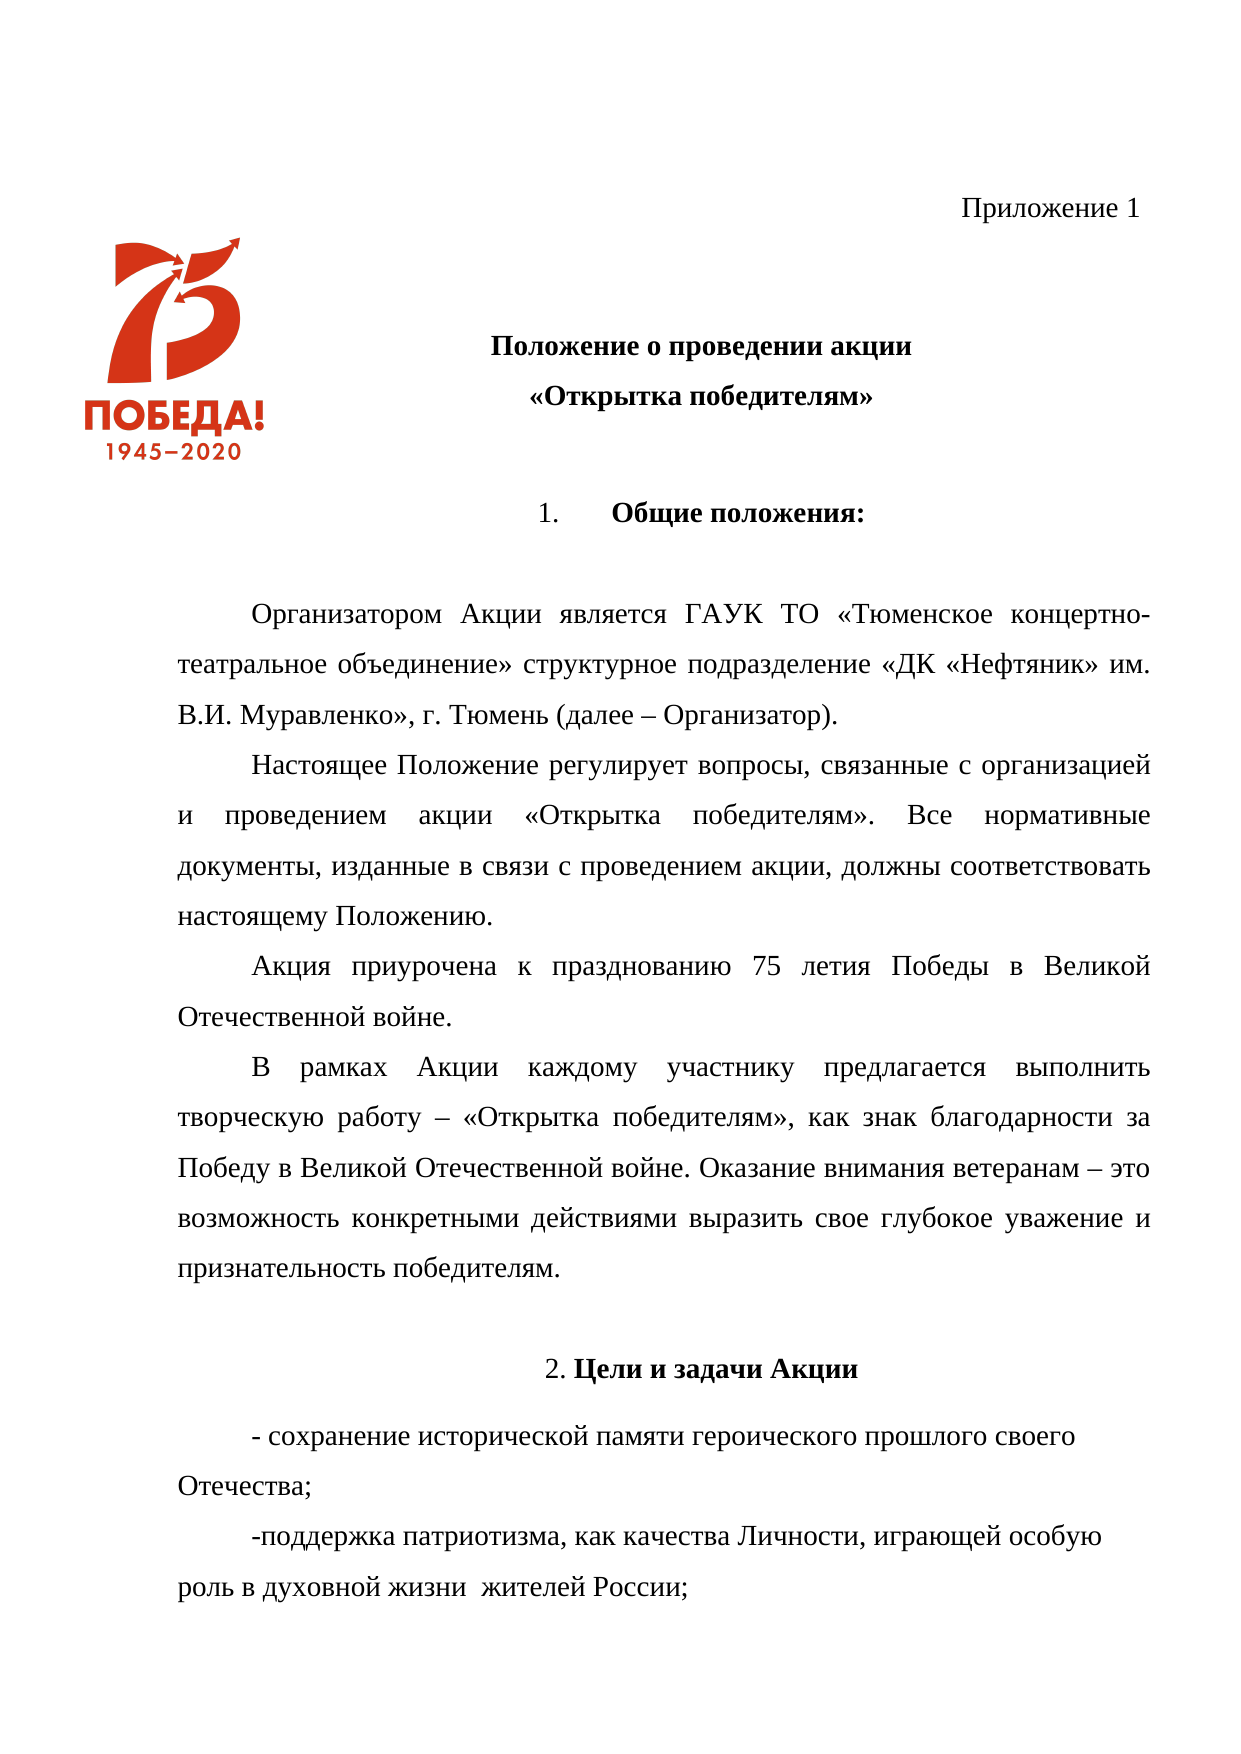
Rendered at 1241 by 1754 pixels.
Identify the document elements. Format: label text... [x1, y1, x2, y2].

text 2. Цели и задачи Акции [177, 1351, 1152, 1384]
picture [56, 190, 297, 511]
text -поддержка патриотизма, как качества Личности, играющей особую роль в духовной жизни жителей России; [177, 1518, 1152, 1602]
text Настоящее Положение регулирует вопросы, связанные с организацией и проведением акции «Открытка победителям». Все нормативные документы, изданные в связи с проведением акции, должны соответствовать настоящему Положению. [177, 747, 1152, 932]
text Положение о проведении акции [177, 328, 1152, 362]
list Общие положения: [177, 496, 1152, 529]
text Акция приурочена к празднованию 75 летия Победы в Великой Отечественной войне. [177, 948, 1152, 1032]
text - сохранение исторической памяти героического прошлого своего Отечества; [177, 1418, 1152, 1502]
text Организатором Акции является ГАУК ТО «Тюменское концертно-театральное объединение» структурное подразделение «ДК «Нефтяник» им. В.И. Муравленко», г. Тюмень (далее – Организатор). [177, 596, 1152, 730]
text В рамках Акции каждому участнику предлагается выполнить творческую работу – «Открытка победителям», как знак благодарности за Победу в Великой Отечественной войне. Оказание внимания ветеранам – это возможность конкретными действиями выразить свое глубокое уважение и признательность победителям. [177, 1049, 1152, 1284]
table_header [166, 190, 653, 328]
text «Открытка победителям» [177, 378, 1152, 412]
table_header Приложение 1 [653, 190, 1152, 328]
